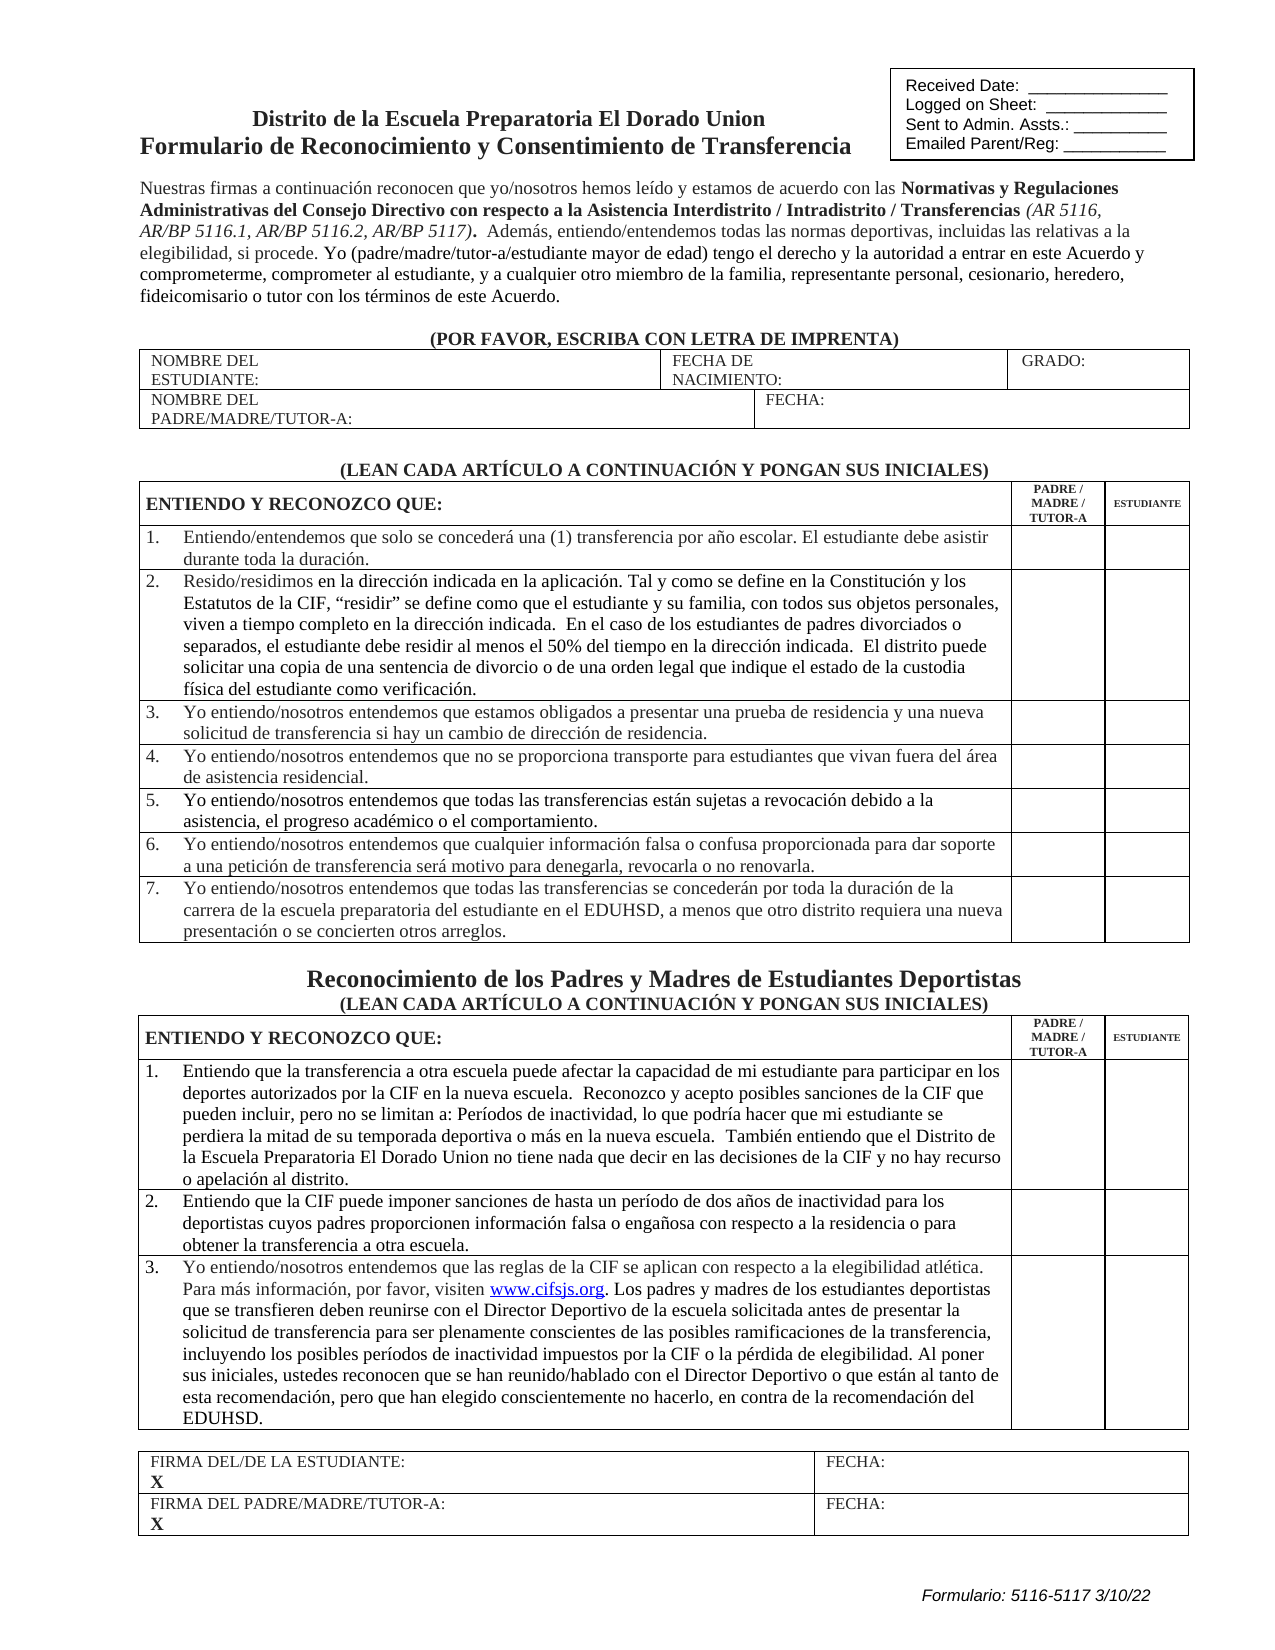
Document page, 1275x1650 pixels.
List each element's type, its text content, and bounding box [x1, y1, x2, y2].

table_cell [1106, 789, 1189, 832]
table_cell [1106, 877, 1189, 942]
text Nuestras firmas a continuación reconocen que yo/nosotros hemos leído y estamos de acuerdo con las Normativas y Regulaciones Administrativas del Consejo Directivo con respecto a la Asistencia Interdistrito / Intradistrito / Transferencias (AR 5116, AR/BP 5116.1, AR/BP 5116.2, AR/BP 5117). Además, entiendo/entendemos todas las normas deportivas, incluidas las relativas a la elegibilidad, si procede. Yo (padre/madre/tutor-a/estudiante mayor de edad) tengo el derecho y la autoridad a entrar en este Acuerdo y comprometerme, comprometer al estudiante, y a cualquier otro miembro de la familia, representante personal, cesionario, heredero, fideicomisario o tutor con los términos de este Acuerdo. [139, 177, 1152, 306]
table_cell [1106, 526, 1189, 569]
table_cell [1012, 701, 1104, 744]
table_cell [1012, 877, 1104, 942]
table_cell [1012, 1190, 1104, 1255]
table_cell Entiendo que la transferencia a otra escuela puede afectar la capacidad de mi estudiante para participar en los deportes autorizados por la CIF en la nueva escuela. Reconozco y acepto posibles sanciones de la CIF que pueden incluir, pero no se limitan a: Períodos de inactividad, lo que podría hacer que mi estudiante se perdiera la mitad de su temporada deportiva o más en la nueva escuela. También entiendo que el Distrito de la Escuela Preparatoria El Dorado Union no tiene nada que decir en las decisiones de la CIF y no hay recurso o apelación al distrito. [139, 1060, 1011, 1189]
table_cell Entiendo que la CIF puede imponer sanciones de hasta un período de dos años de inactividad para los deportistas cuyos padres proporcionen información falsa o engañosa con respecto a la residencia o para obtener la transferencia a otra escuela. [139, 1190, 1011, 1255]
table_cell Yo entiendo/nosotros entendemos que estamos obligados a presentar una prueba de residencia y una nueva solicitud de transferencia si hay un cambio de dirección de residencia. [140, 701, 1011, 744]
title Formulario de Reconocimiento y Consentimiento de Transferencia [139, 131, 890, 160]
table_header Reconocimiento de los Padres y Madres de Estudiantes Deportistas [139, 965, 1189, 993]
table_cell [836, 390, 1189, 428]
table_cell [1012, 789, 1104, 832]
table_cell [1100, 350, 1189, 389]
table_header (LEAN CADA ARTÍCULO A CONTINUACIÓN Y PONGAN SUS INICIALES) [140, 451, 1189, 481]
table_cell PADRE / MADRE / TUTOR-A [1012, 1016, 1104, 1059]
table_cell ESTUDIANTE [1106, 482, 1189, 525]
table_cell [1106, 701, 1189, 744]
table_cell Resido/residimos en la dirección indicada en la aplicación. Tal y como se define en la Constitución y los Estatutos de la CIF, “residir” se define como que el estudiante y su familia, con todos sus objetos personales, viven a tiempo completo en la dirección indicada. En el caso de los estudiantes de padres divorciados o separados, el estudiante debe residir al menos el 50% del tiempo en la dirección indicada. El distrito puede solicitar una copia de una sentencia de divorcio o de una orden legal que indique el estado de la custodia física del estudiante como verificación. [140, 570, 1011, 699]
table_cell Yo entiendo/nosotros entendemos que las reglas de la CIF se aplican con respecto a la elegibilidad atlética. Para más información, por favor, visiten www.cifsjs.org. Los padres y madres de los estudiantes deportistas que se transfieren deben reunirse con el Director Deportivo de la escuela solicitada antes de presentar la solicitud de transferencia para ser plenamente conscientes de las posibles ramificaciones de la transferencia, incluyendo los posibles períodos de inactividad impuestos por la CIF o la pérdida de elegibilidad. Al poner sus iniciales, ustedes reconocen que se han reunido/hablado con el Director Deportivo o que están al tanto de esta recomendación, pero que han elegido conscientemente no hacerlo, en contra de la recomendación del EDUHSD. [139, 1256, 1011, 1429]
table_cell [1012, 1256, 1104, 1429]
table_cell PADRE / MADRE / TUTOR-A [1012, 482, 1104, 525]
table_cell FECHA DE NACIMIENTO: [661, 350, 836, 389]
table_cell [1012, 745, 1104, 788]
table_cell [836, 350, 1007, 389]
table_cell [1012, 833, 1104, 876]
table_cell GRADO: [1008, 350, 1099, 389]
table_cell ENTIENDO Y RECONOZCO QUE: [140, 482, 1011, 525]
table_cell [318, 350, 660, 389]
table_cell FIRMA DEL PADRE/MADRE/TUTOR-A: X [139, 1494, 814, 1535]
table_cell NOMBRE DEL ESTUDIANTE: [140, 350, 317, 389]
table_cell Yo entiendo/nosotros entendemos que cualquier información falsa o confusa proporcionada para dar soporte a una petición de transferencia será motivo para denegarla, revocarla o no renovarla. [140, 833, 1011, 876]
table_cell ENTIENDO Y RECONOZCO QUE: [139, 1016, 1011, 1059]
table_cell FECHA: [755, 390, 836, 428]
table_cell [1106, 1256, 1188, 1429]
table_cell [1012, 570, 1104, 699]
table_header FIRMA DEL/DE LA ESTUDIANTE: X [139, 1452, 814, 1493]
table_cell [1106, 1060, 1188, 1189]
table_cell [1106, 570, 1189, 699]
table_cell ESTUDIANTE [1106, 1016, 1188, 1059]
table_cell [1106, 1190, 1188, 1255]
table_cell (LEAN CADA ARTÍCULO A CONTINUACIÓN Y PONGAN SUS INICIALES) [139, 993, 1189, 1015]
table_cell NOMBRE DEL PADRE/MADRE/TUTOR-A: [140, 390, 411, 428]
table_cell [1012, 1060, 1104, 1189]
table_cell [411, 390, 754, 428]
table_cell [1012, 526, 1104, 569]
title Distrito de la Escuela Preparatoria El Dorado Union [252, 105, 890, 131]
table_cell [1106, 833, 1189, 876]
table_cell [1106, 745, 1189, 788]
table_cell Entiendo/entendemos que solo se concederá una (1) transferencia por año escolar. El estudiante debe asistir durante toda la duración. [140, 526, 1011, 569]
table_header FECHA: [815, 1452, 1188, 1493]
table_cell Yo entiendo/nosotros entendemos que no se proporciona transporte para estudiantes que vivan fuera del área de asistencia residencial. [140, 745, 1011, 788]
table_header (POR FAVOR, ESCRIBA CON LETRA DE IMPRENTA) [140, 328, 1189, 349]
table_cell FECHA: [815, 1494, 1188, 1535]
table_cell Yo entiendo/nosotros entendemos que todas las transferencias están sujetas a revocación debido a la asistencia, el progreso académico o el comportamiento. [140, 789, 1011, 832]
table_cell Yo entiendo/nosotros entendemos que todas las transferencias se concederán por toda la duración de la carrera de la escuela preparatoria del estudiante en el EDUHSD, a menos que otro distrito requiera una nueva presentación o se concierten otros arreglos. [140, 877, 1011, 942]
